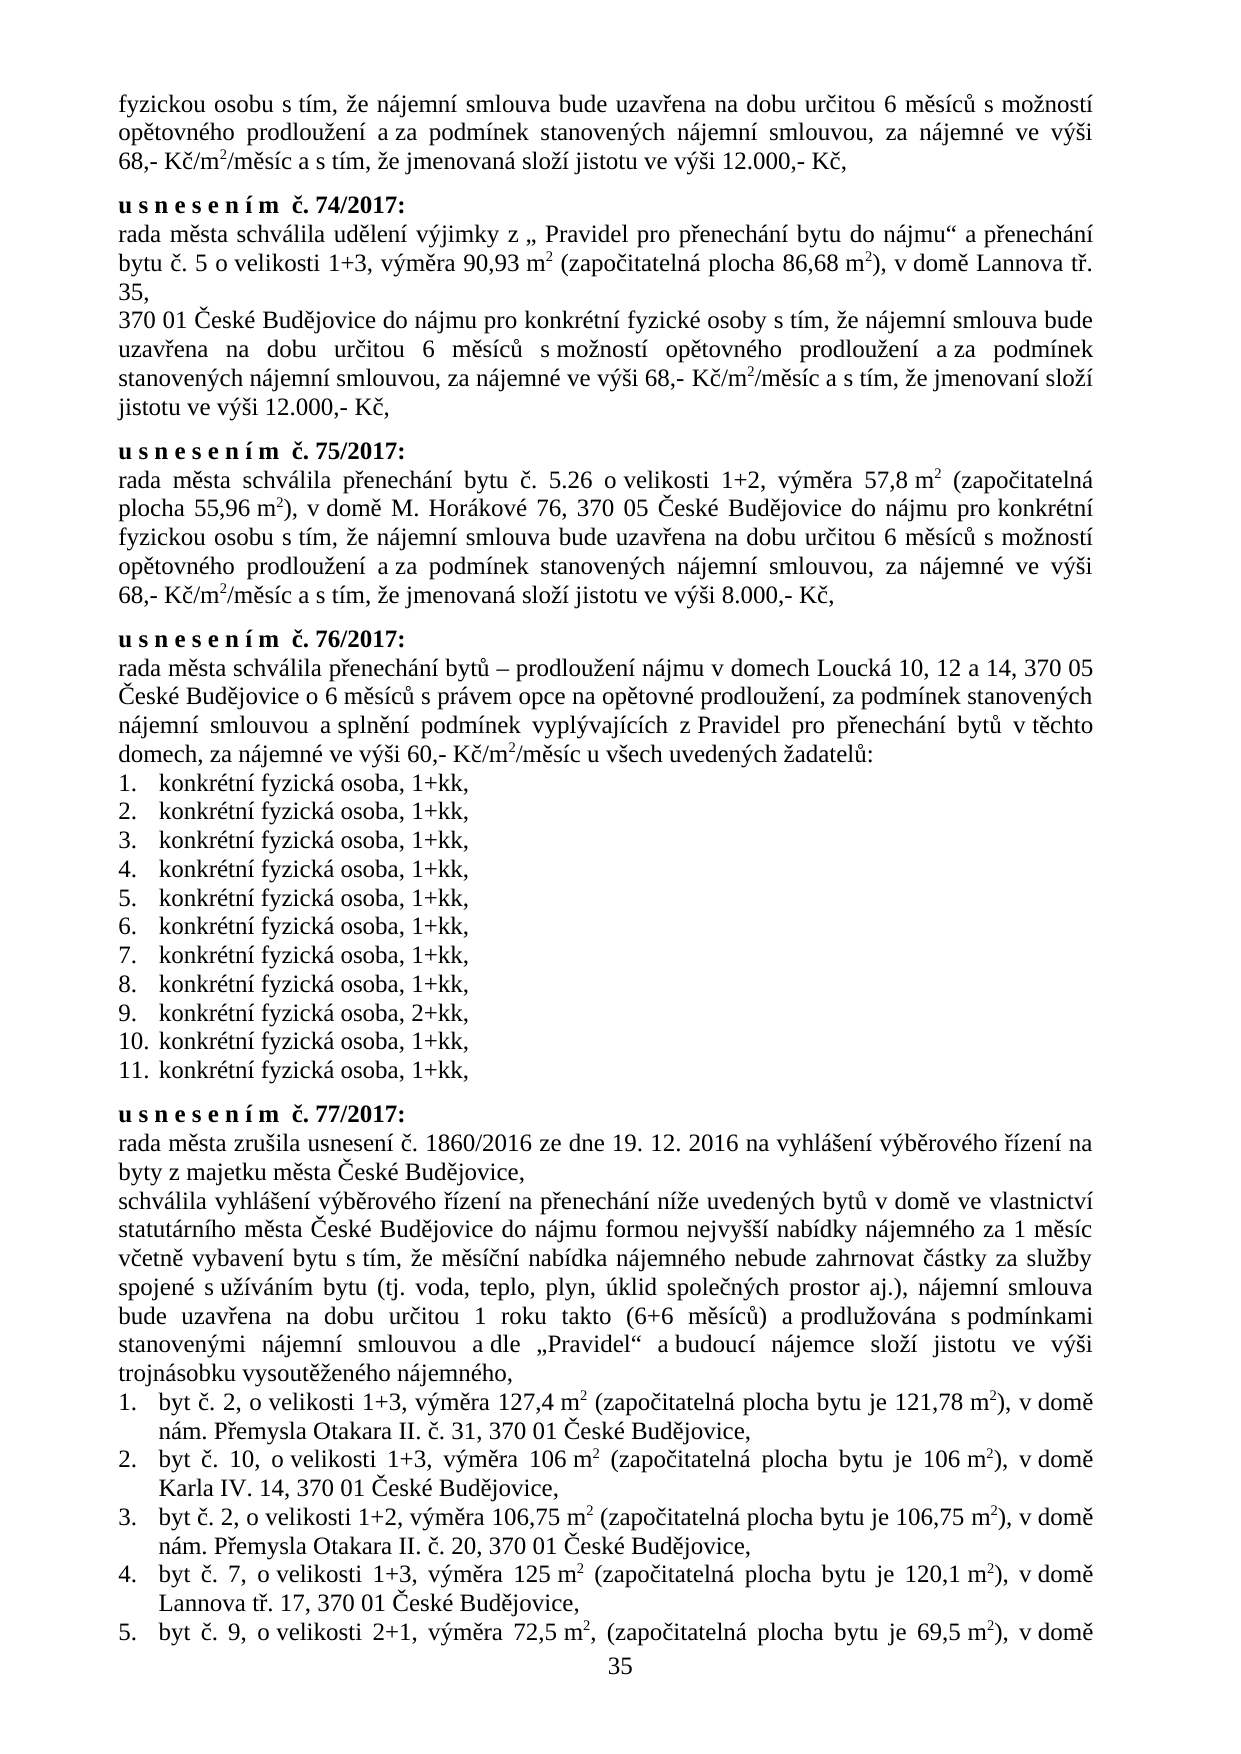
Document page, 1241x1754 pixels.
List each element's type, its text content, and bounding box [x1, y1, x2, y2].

table_cell rada města schválila přenechání bytů – prodloužení nájmu v domech Loucká 10, 12 a 14, 370 05 České Budějovice o 6 měsíců s právem opce na opětovné prodloužení, za podmínek stanovených nájemní smlouvou a splnění podmínek vyplývajících z Pravidel pro přenechání bytů v těchto domech, za nájemné ve výši 60,- Kč/m2/měsíc u všech uvedených žadatelů: [107, 653, 1111, 1087]
table_cell u s n e s e n í m č. 75/2017: [107, 423, 1111, 465]
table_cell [107, 89, 1111, 178]
table_cell rada města schválila přenechání bytu č. 5.26 o velikosti 1+2, výměra 57,8 m2 (započitatelná plocha 55,96 m2), v domě M. Horákové 76, 370 05 České Budějovice do nájmu pro konkrétní fyzickou osobu s tím, že nájemní smlouva bude uzavřena na dobu určitou 6 měsíců s možností opětovného prodloužení a za podmínek stanovených nájemní smlouvou, za nájemné ve výši 68,- Kč/m2/měsíc a s tím, že jmenovaná složí jistotu ve výši 8.000,- Kč, [107, 465, 1111, 611]
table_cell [107, 1128, 1111, 1649]
table_cell u s n e s e n í m č. 77/2017: [107, 1087, 1111, 1128]
table_cell u s n e s e n í m č. 74/2017: [107, 178, 1111, 219]
table_cell rada města schválila udělení výjimky z „ Pravidel pro přenechání bytu do nájmu“ a přenechání bytu č. 5 o velikosti 1+3, výměra 90,93 m2 (započitatelná plocha 86,68 m2), v domě Lannova tř. 35, 370 01 České Budějovice do nájmu pro konkrétní fyzické osoby s tím, že nájemní smlouva bude uzavřena na dobu určitou 6 měsíců s možností opětovného prodloužení a za podmínek stanovených nájemní smlouvou, za nájemné ve výši 68,- Kč/m2/měsíc a s tím, že jmenovaní složí jistotu ve výši 12.000,- Kč, [107, 219, 1111, 423]
table_cell u s n e s e n í m č. 76/2017: [107, 611, 1111, 653]
